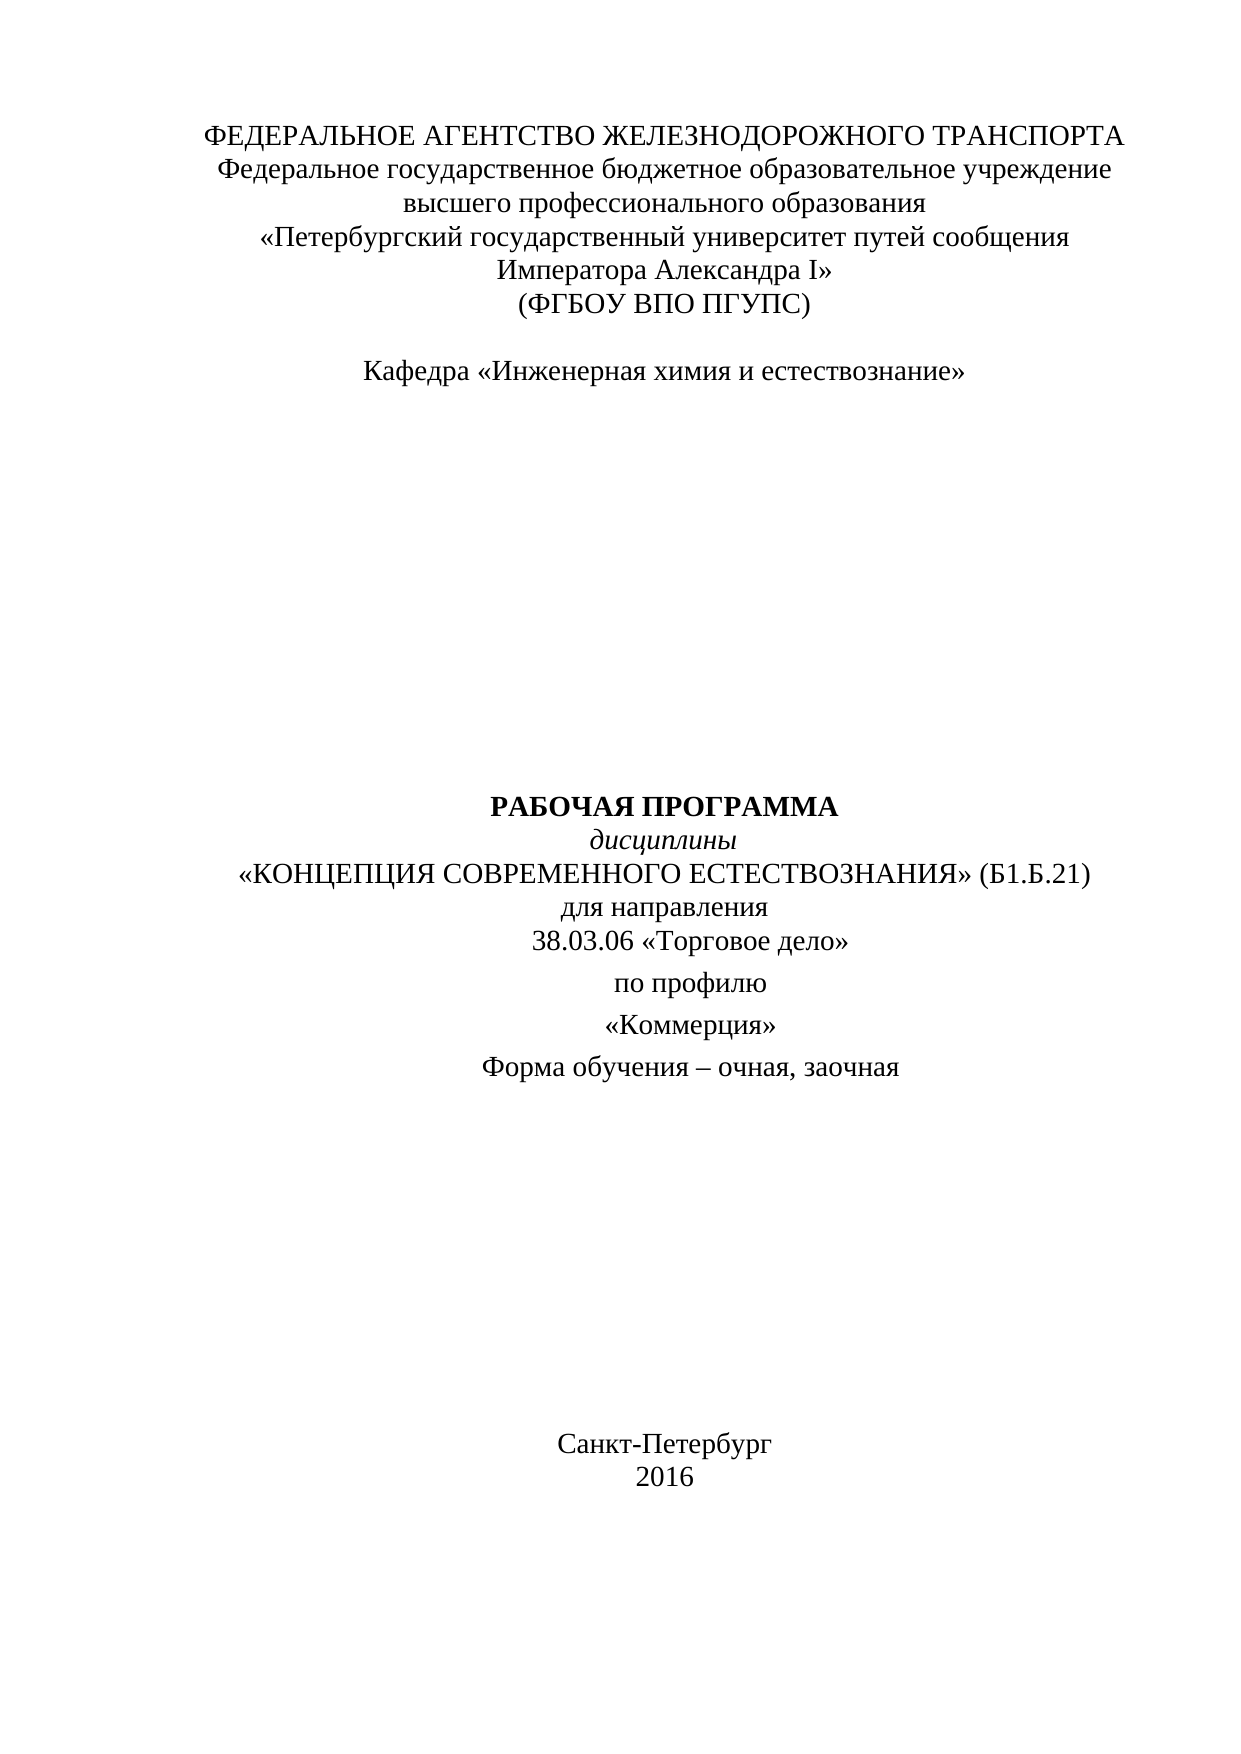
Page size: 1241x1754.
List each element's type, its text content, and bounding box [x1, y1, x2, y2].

text Императора Александра I» [177, 252, 1152, 286]
text Санкт-Петербург [177, 1426, 1152, 1459]
text по профилю [177, 965, 1152, 998]
text «Петербургский государственный университет путей сообщения [177, 219, 1152, 252]
text 2016 [177, 1459, 1152, 1493]
text 38.03.06 «Торговое дело» [177, 923, 1152, 957]
text «Коммерция» [177, 1007, 1152, 1040]
text «КОНЦЕПЦИЯ СОВРЕМЕННОГО ЕСТЕСТВОЗНАНИЯ» (Б1.Б.21) [177, 856, 1152, 889]
text для направления [177, 889, 1152, 923]
text (ФГБОУ ВПО ПГУПС) [177, 286, 1152, 319]
text Федеральное государственное бюджетное образовательное учреждение высшего профессионального образования [177, 152, 1152, 219]
text дисциплины [177, 822, 1152, 856]
text Кафедра «Инженерная химия и естествознание» [177, 353, 1152, 386]
text Форма обучения – очная, заочная [177, 1049, 1152, 1082]
text РАБОЧАЯ ПРОГРАММА [177, 789, 1152, 822]
text ФЕДЕРАЛЬНОЕ АГЕНТСТВО ЖЕЛЕЗНОДОРОЖНОГО ТРАНСПОРТА [177, 118, 1152, 152]
